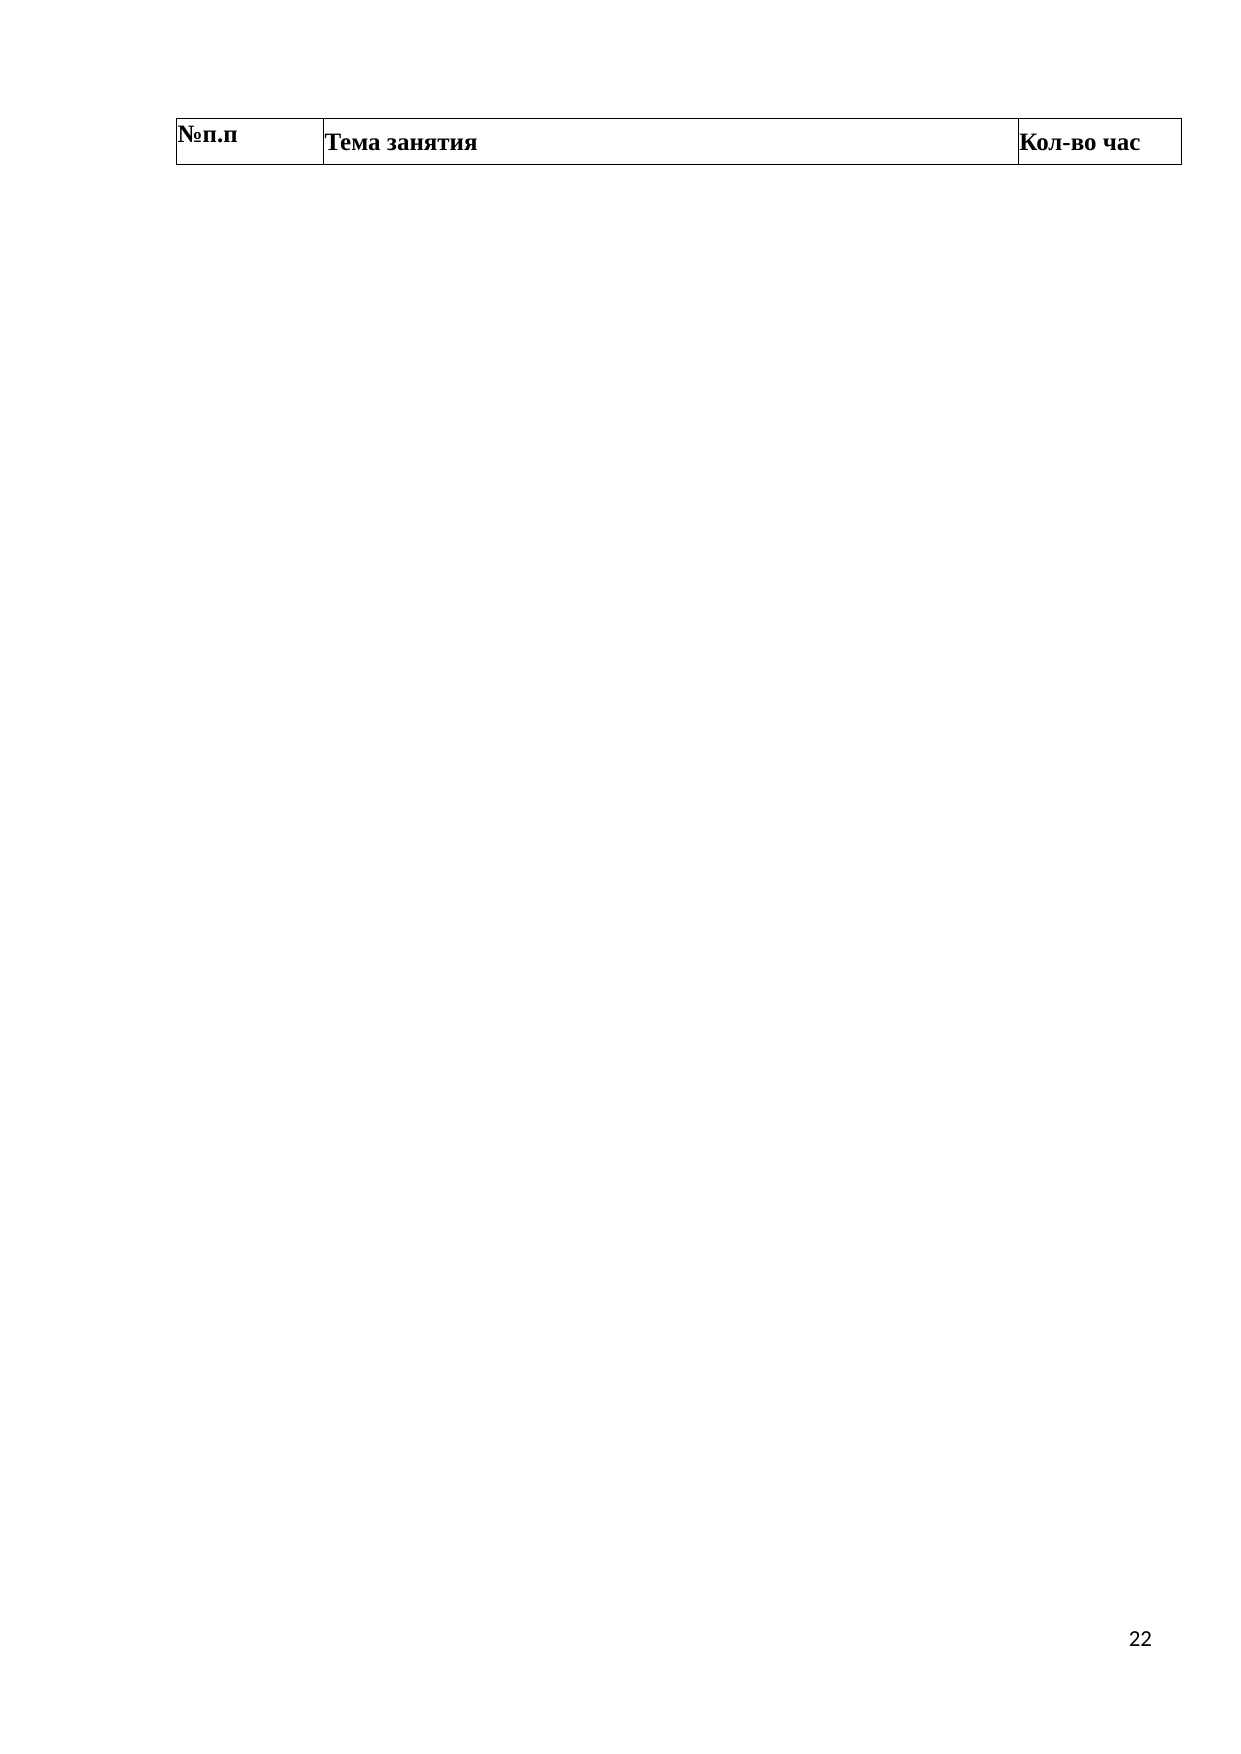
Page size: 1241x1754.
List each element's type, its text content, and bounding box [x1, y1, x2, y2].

table_header №п.п [177, 119, 323, 164]
table_header Тема занятия [324, 119, 1018, 164]
table_header Кол-во час [1019, 119, 1181, 164]
